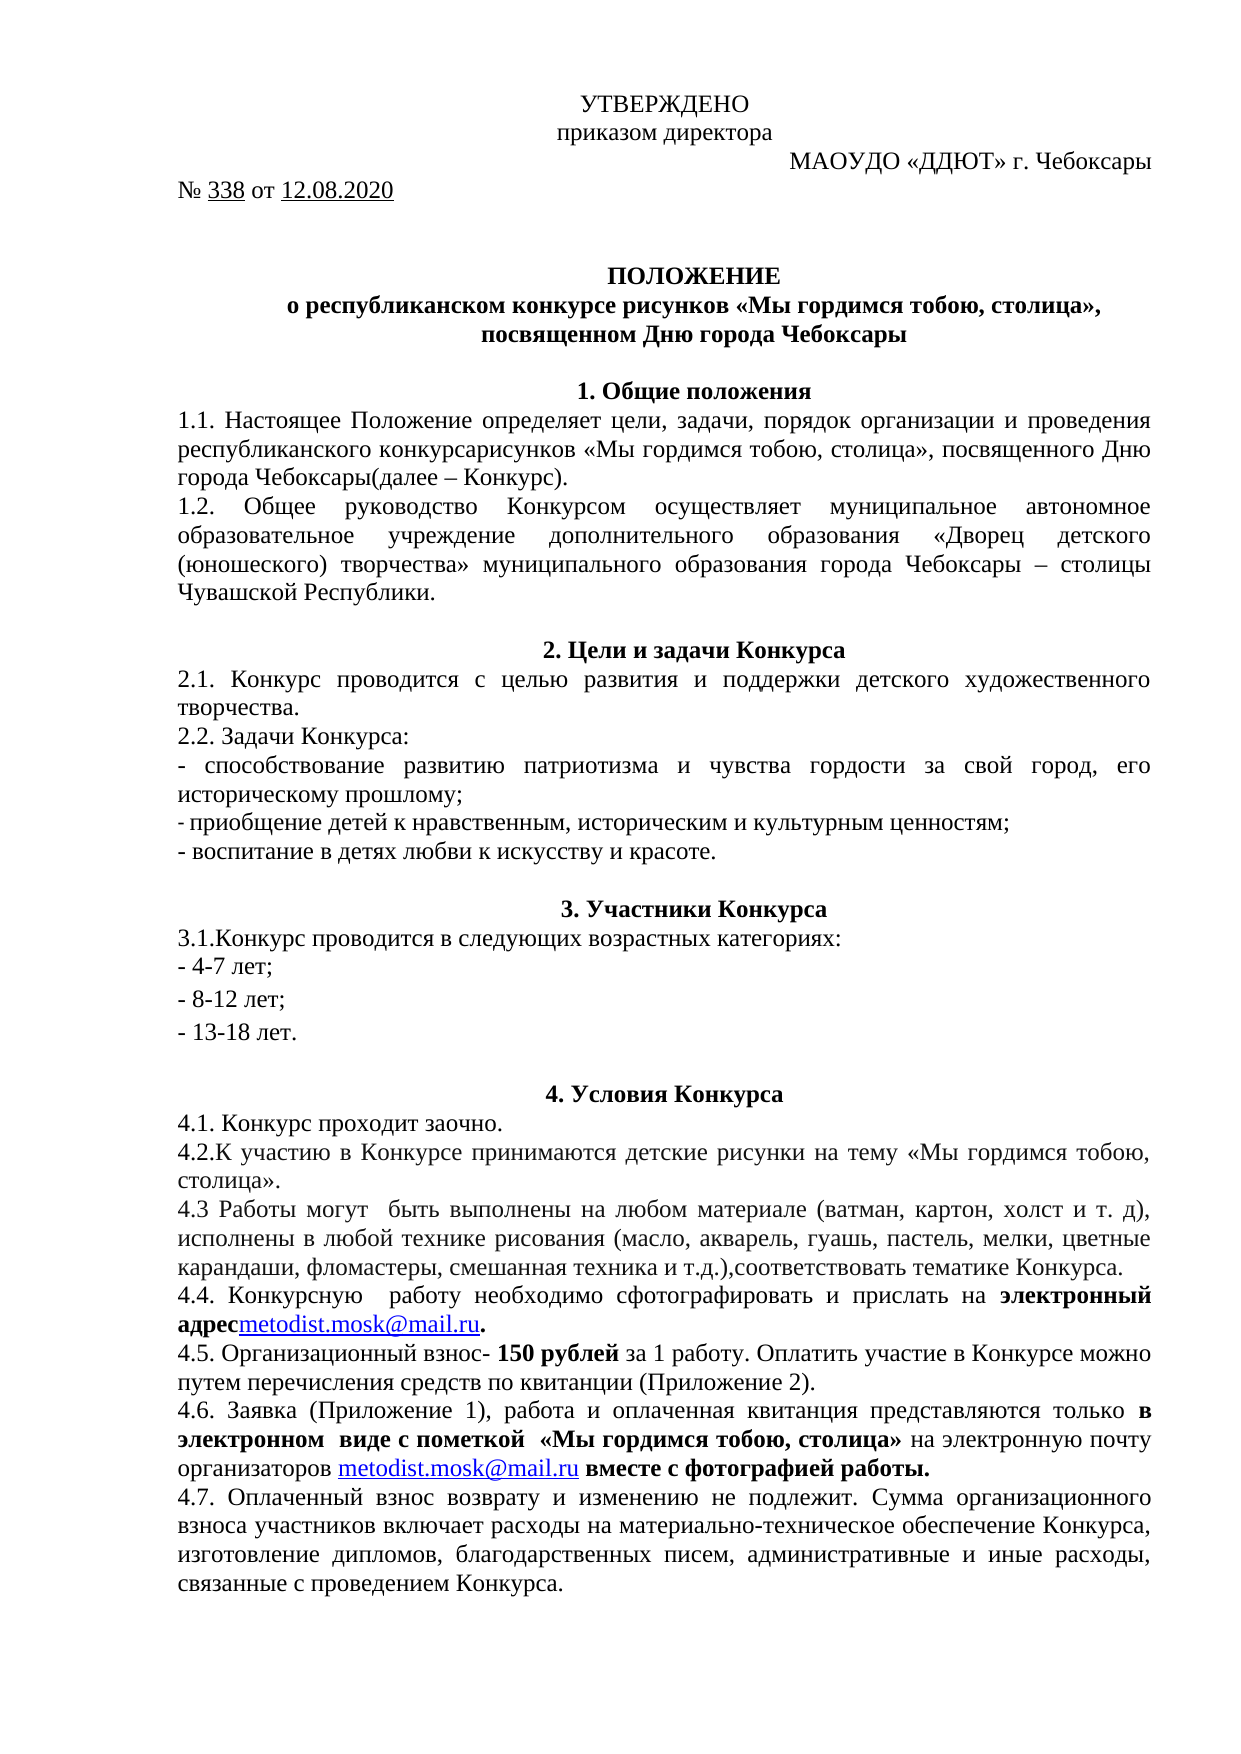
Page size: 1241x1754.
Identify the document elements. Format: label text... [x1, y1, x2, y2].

text 1.2. Общее руководство Конкурсом осуществляет муниципальное автономное образовательное учреждение дополнительного образования «Дворец детского (юношеского) творчества» муниципального образования города Чебоксары – столицы Чувашской Республики. [177, 491, 1152, 606]
text 4.7. Оплаченный взнос возврату и изменению не подлежит. Сумма организационного взноса участников включает расходы на материально-техническое обеспечение Конкурса, изготовление дипломов, благодарственных писем, административные и иные расходы, связанные с проведением Конкурса. [177, 1482, 1152, 1597]
text - 8-12 лет; [177, 984, 1152, 1013]
text 4.2.К участию в Конкурсе принимаются детские рисунки на тему «Мы гордимся тобою, столица». [177, 1137, 1152, 1194]
text - 4-7 лет; [177, 951, 1152, 980]
text 4.4. Конкурсную работу необходимо сфотографировать и прислать на электронный адресmetodist.mosk@mail.ru. [177, 1281, 1152, 1338]
text 4.3 Работы могут быть выполнены на любом материале (ватман, картон, холст и т. д), исполнены в любой технике рисования (масло, акварель, гуашь, пастель, мелки, цветные карандаши, фломастеры, смешанная техника и т.д.),соответствовать тематике Конкурса. [177, 1194, 1152, 1281]
text 4. Условия Конкурса [177, 1079, 1152, 1108]
text 2.2. Задачи Конкурса: [177, 721, 1152, 750]
text 2. Цели и задачи Конкурса [177, 635, 1152, 664]
text № 338 от 12.08.2020 [177, 175, 1152, 204]
text 3. Участники Конкурса [177, 894, 1152, 923]
text 4.6. Заявка (Приложение 1), работа и оплаченная квитанция представляются только в электронном виде с пометкой «Мы гордимся тобою, столица» на электронную почту организаторов metodist.mosk@mail.ru вместе с фотографией работы. [177, 1396, 1152, 1482]
text 4.5. Организационный взнос- 150 рублей за 1 работу. Оплатить участие в Конкурсе можно путем перечисления средств по квитанции (Приложение 2). [177, 1338, 1152, 1396]
text 1. Общие положения [177, 376, 1152, 405]
text - воспитание в детях любви к искусству и красоте. [177, 836, 1152, 865]
text приказом директора [177, 117, 1152, 146]
text ПОЛОЖЕНИЕ [177, 261, 1152, 290]
text УТВЕРЖДЕНО [177, 89, 1152, 117]
text 2.1. Конкурс проводится с целью развития и поддержки детского художественного творчества. [177, 664, 1152, 721]
text посвященном Дню города Чебоксары [177, 319, 1152, 347]
text 1.1. Настоящее Положение определяет цели, задачи, порядок организации и проведения республиканского конкурсарисунков «Мы гордимся тобою, столица», посвященного Дню города Чебоксары(далее – Конкурс). [177, 405, 1152, 491]
text - приобщение детей к нравственным, историческим и культурным ценностям; [177, 807, 1152, 836]
text 3.1.Конкурс проводится в следующих возрастных категориях: [177, 923, 1152, 951]
text о республиканском конкурсе рисунков «Мы гордимся тобою, столица», [177, 290, 1152, 319]
text 4.1. Конкурс проходит заочно. [177, 1108, 1152, 1137]
text - 13-18 лет. [177, 1017, 1152, 1046]
text МАОУДО «ДДЮТ» г. Чебоксары [177, 146, 1152, 175]
text - способствование развитию патриотизма и чувства гордости за свой город, его историческому прошлому; [177, 750, 1152, 807]
